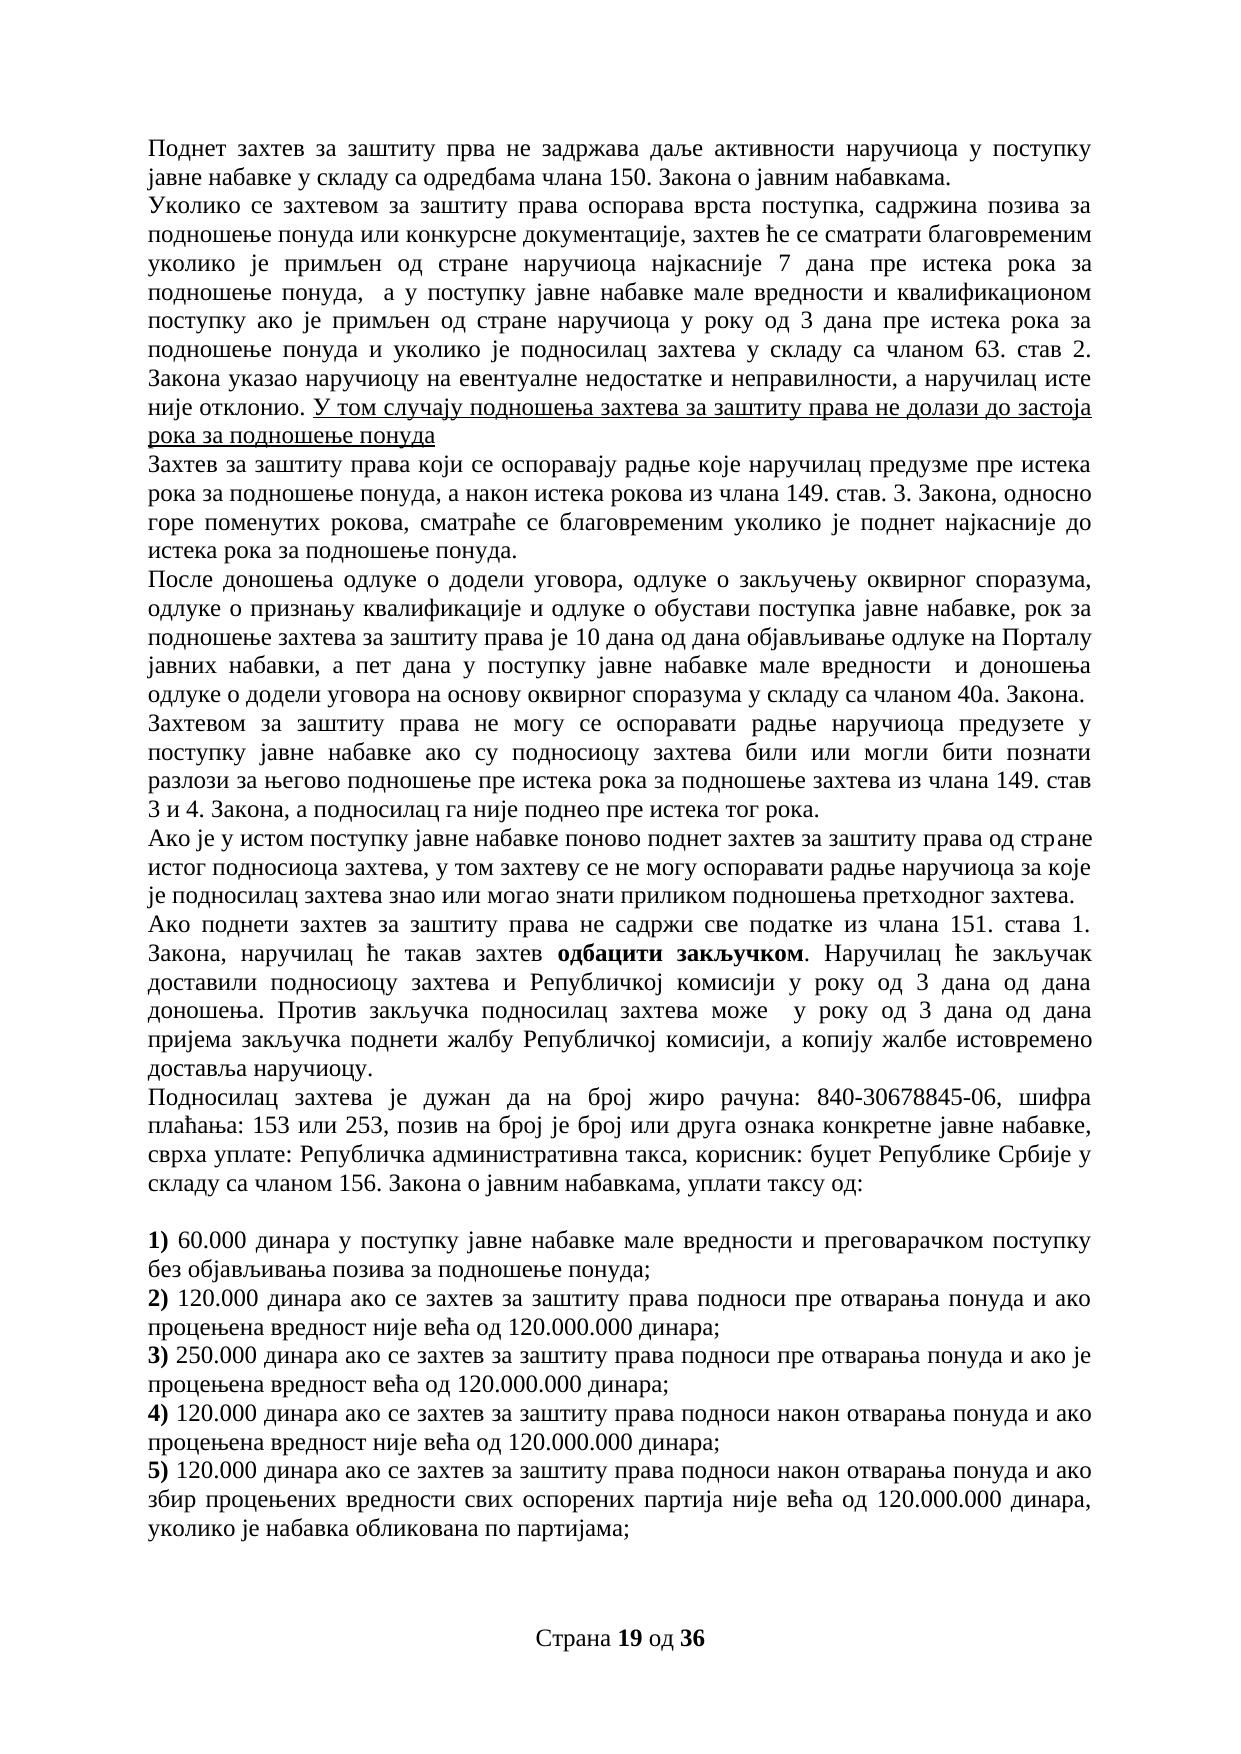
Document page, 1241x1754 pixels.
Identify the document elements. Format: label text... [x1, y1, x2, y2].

text Ако је у истом поступку јавне набавке поново поднет захтев за заштиту права од стране истог подносиоца захтева, у том захтеву се не могу оспоравати радње наручиоца за које је подносилац захтева знао или могао знати приликом подношења претходног захтева. [148, 823, 1092, 909]
text Захтев за заштиту права који се оспоравају радње које наручилац предузме пре истека рока за подношење понуда, а након истека рокова из члана 149. став. 3. Закона, односно горе поменутих рокова, сматраће се благовременим уколико је поднет најкасније до истека рока за подношење понуда. [148, 449, 1092, 564]
text Поднет захтев за заштиту прва не задржава даље активности наручиоца у поступку јавне набавке у складу са одредбама члана 150. Закона о јавним набавкама. [148, 133, 1092, 190]
text Уколико се захтевом за заштиту права оспорава врста поступка, садржина позива за подношење понуда или конкурсне документације, захтев ће се сматрати благовременим уколико је примљен од стране наручиоца најкасније 7 дана пре истека рока за подношење понуда, а у поступку јавне набавке мале вредности и квалификационом поступку ако је примљен од стране наручиоца у року од 3 дана пре истека рока за подношење понуда и уколико је подносилац захтева у складу са чланом 63. став 2. Закона указао наручиоцу на евентуалне недостатке и неправилности, а наручилац исте није отклонио. У том случају подношења захтева за заштиту права не долази до застоја рока за подношење понуда [148, 190, 1092, 449]
text 1) 60.000 динара у поступку јавне набавке мале вредности и преговарачком поступку без објављивања позива за подношење понуда; [148, 1225, 1092, 1283]
text 4) 120.000 динара ако се захтев за заштиту права подноси након отварања понуда и ако процењена вредност није већа од 120.000.000 динара; [148, 1398, 1092, 1455]
list Подносилац захтева је дужан да на број жиро рачуна: 840-30678845-06, шифра плаћања: 153 или 253, позив на број је број или друга ознака конкретне јавне набавке, сврха уплате: Републичка административна такса, корисник: буџет Републике Србије у складу са чланом 156. Закона о јавним набавкама, уплати таксу од: [148, 1082, 1092, 1197]
text 5) 120.000 динара ако се захтев за заштиту права подноси након отварања понуда и ако збир процењених вредности свих оспорених партија није већа од 120.000.000 динара, уколико је набавка обликована по партијама; [148, 1455, 1092, 1542]
text Захтевом за заштиту права не могу се оспоравати радње наручиоца предузете у поступку јавне набавке ако су подносиоцу захтева били или могли бити познати разлози за његово подношење пре истека рока за подношење захтева из члана 149. став 3 и 4. Закона, а подносилац га није поднео пре истека тог рока. [148, 708, 1092, 823]
text 3) 250.000 динара ако се захтев за заштиту права подноси пре отварања понуда и ако је процењена вредност већа од 120.000.000 динара; [148, 1340, 1092, 1398]
text После доношења одлуке о додели уговора, одлуке о закључењу оквирног споразума, одлуке о признању квалификације и одлуке о обустави поступка јавне набавке, рок за подношење захтева за заштиту права је 10 дана од дана објављивање одлуке на Порталу јавних набавки, а пет дана у поступку јавне набавке мале вредности и доношења одлуке о додели уговора на основу оквирног споразума у складу са чланом 40а. Закона. [148, 564, 1092, 708]
text Ако поднети захтев за заштиту права не садржи све податке из члана 151. става 1. Закона, наручилац ће такав захтев одбацити закључком. Наручилац ће закључак доставили подносиоцу захтева и Републичкој комисији у року од 3 дана од дана доношења. Против закључка подносилац захтева може у року од 3 дана од дана пријема закључка поднети жалбу Републичкој комисији, a копију жалбе истовремено доставља наручиоцу. [148, 909, 1092, 1082]
text 2) 120.000 динара ако се захтев за заштиту права подноси пре отварања понуда и ако процењена вредност није већа од 120.000.000 динара; [148, 1283, 1092, 1340]
